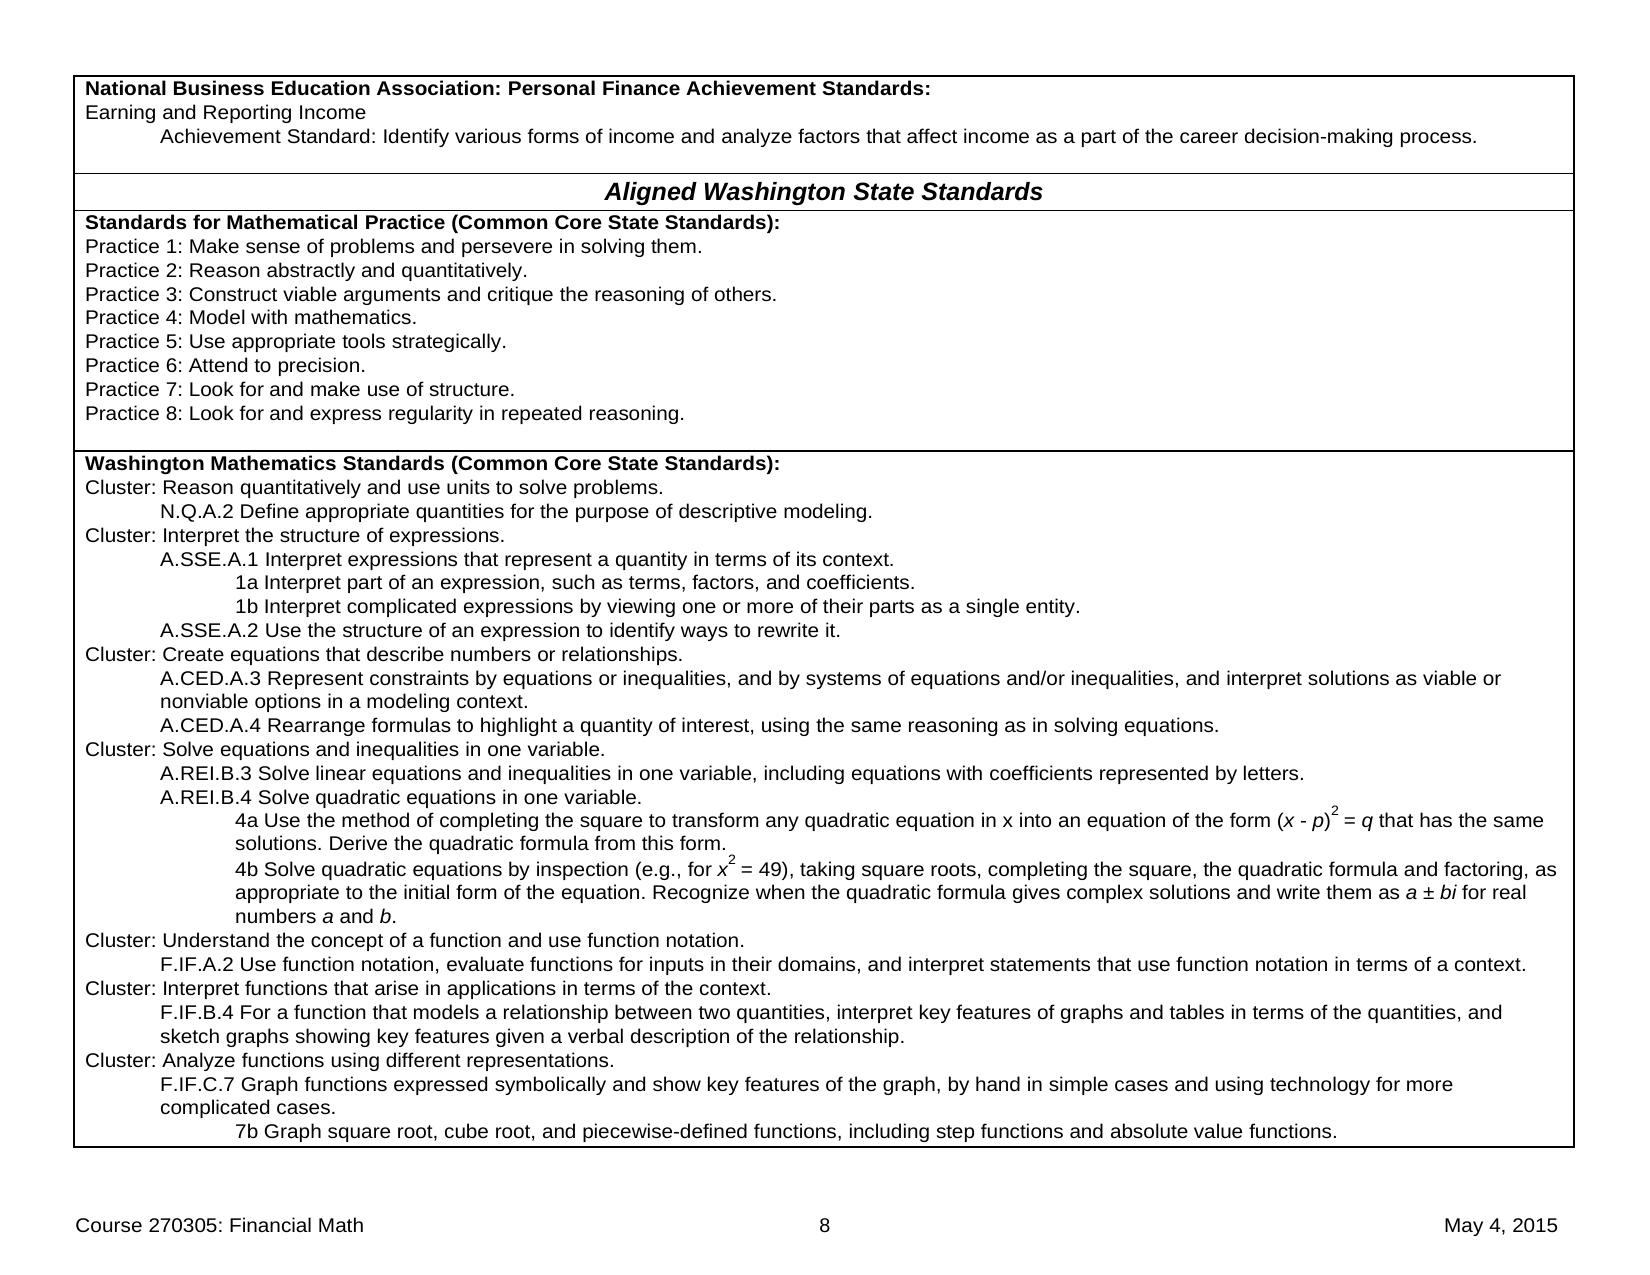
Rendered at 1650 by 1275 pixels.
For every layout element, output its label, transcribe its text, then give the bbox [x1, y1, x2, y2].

table_cell Standards for Mathematical Practice (Common Core State Standards): Practice 1: Make sense of problems and persevere in solving them. Practice 2: Reason abstractly and quantitatively. Practice 3: Construct viable arguments and critique the reasoning of others. Practice 4: Model with mathematics. Practice 5: Use appropriate tools strategically. Practice 6: Attend to precision. Practice 7: Look for and make use of structure. Practice 8: Look for and express regularity in repeated reasoning. [75, 211, 1573, 450]
table_cell Aligned Washington State Standards [75, 174, 1573, 210]
table_cell Washington Mathematics Standards (Common Core State Standards): Cluster: Reason quantitatively and use units to solve problems. N.Q.A.2 Define appropriate quantities for the purpose of descriptive modeling. Cluster: Interpret the structure of expressions. A.SSE.A.1 Interpret expressions that represent a quantity in terms of its context. 1a Interpret part of an expression, such as terms, factors, and coefficients. 1b Interpret complicated expressions by viewing one or more of their parts as a single entity. A.SSE.A.2 Use the structure of an expression to identify ways to rewrite it. Cluster: Create equations that describe numbers or relationships. A.CED.A.3 Represent constraints by equations or inequalities, and by systems of equations and/or inequalities, and interpret solutions as viable or nonviable options in a modeling context. A.CED.A.4 Rearrange formulas to highlight a quantity of interest, using the same reasoning as in solving equations. Cluster: Solve equations and inequalities in one variable. A.REI.B.3 Solve linear equations and inequalities in one variable, including equations with coefficients represented by letters. A.REI.B.4 Solve quadratic equations in one variable. 4a Use the method of completing the square to transform any quadratic equation in x into an equation of the form (x - p)2 = q that has the same solutions. Derive the quadratic formula from this form. 4b Solve quadratic equations by inspection (e.g., for x2 = 49), taking square roots, completing the square, the quadratic formula and factoring, as appropriate to the initial form of the equation. Recognize when the quadratic formula gives complex solutions and write them as a ± bi for real numbers a and b. Cluster: Understand the concept of a function and use function notation. F.IF.A.2 Use function notation, evaluate functions for inputs in their domains, and interpret statements that use function notation in terms of a context. Cluster: Interpret functions that arise in applications in terms of the context. F.IF.B.4 For a function that models a relationship between two quantities, interpret key features of graphs and tables in terms of the quantities, and sketch graphs showing key features given a verbal description of the relationship. Cluster: Analyze functions using different representations. F.IF.C.7 Graph functions expressed symbolically and show key features of the graph, by hand in simple cases and using technology for more complicated cases. 7b Graph square root, cube root, and piecewise-defined functions, including step functions and absolute value functions. [75, 452, 1573, 1146]
table_header National Business Education Association: Personal Finance Achievement Standards: Earning and Reporting Income Achievement Standard: Identify various forms of income and analyze factors that affect income as a part of the career decision-making process. [75, 77, 1573, 172]
